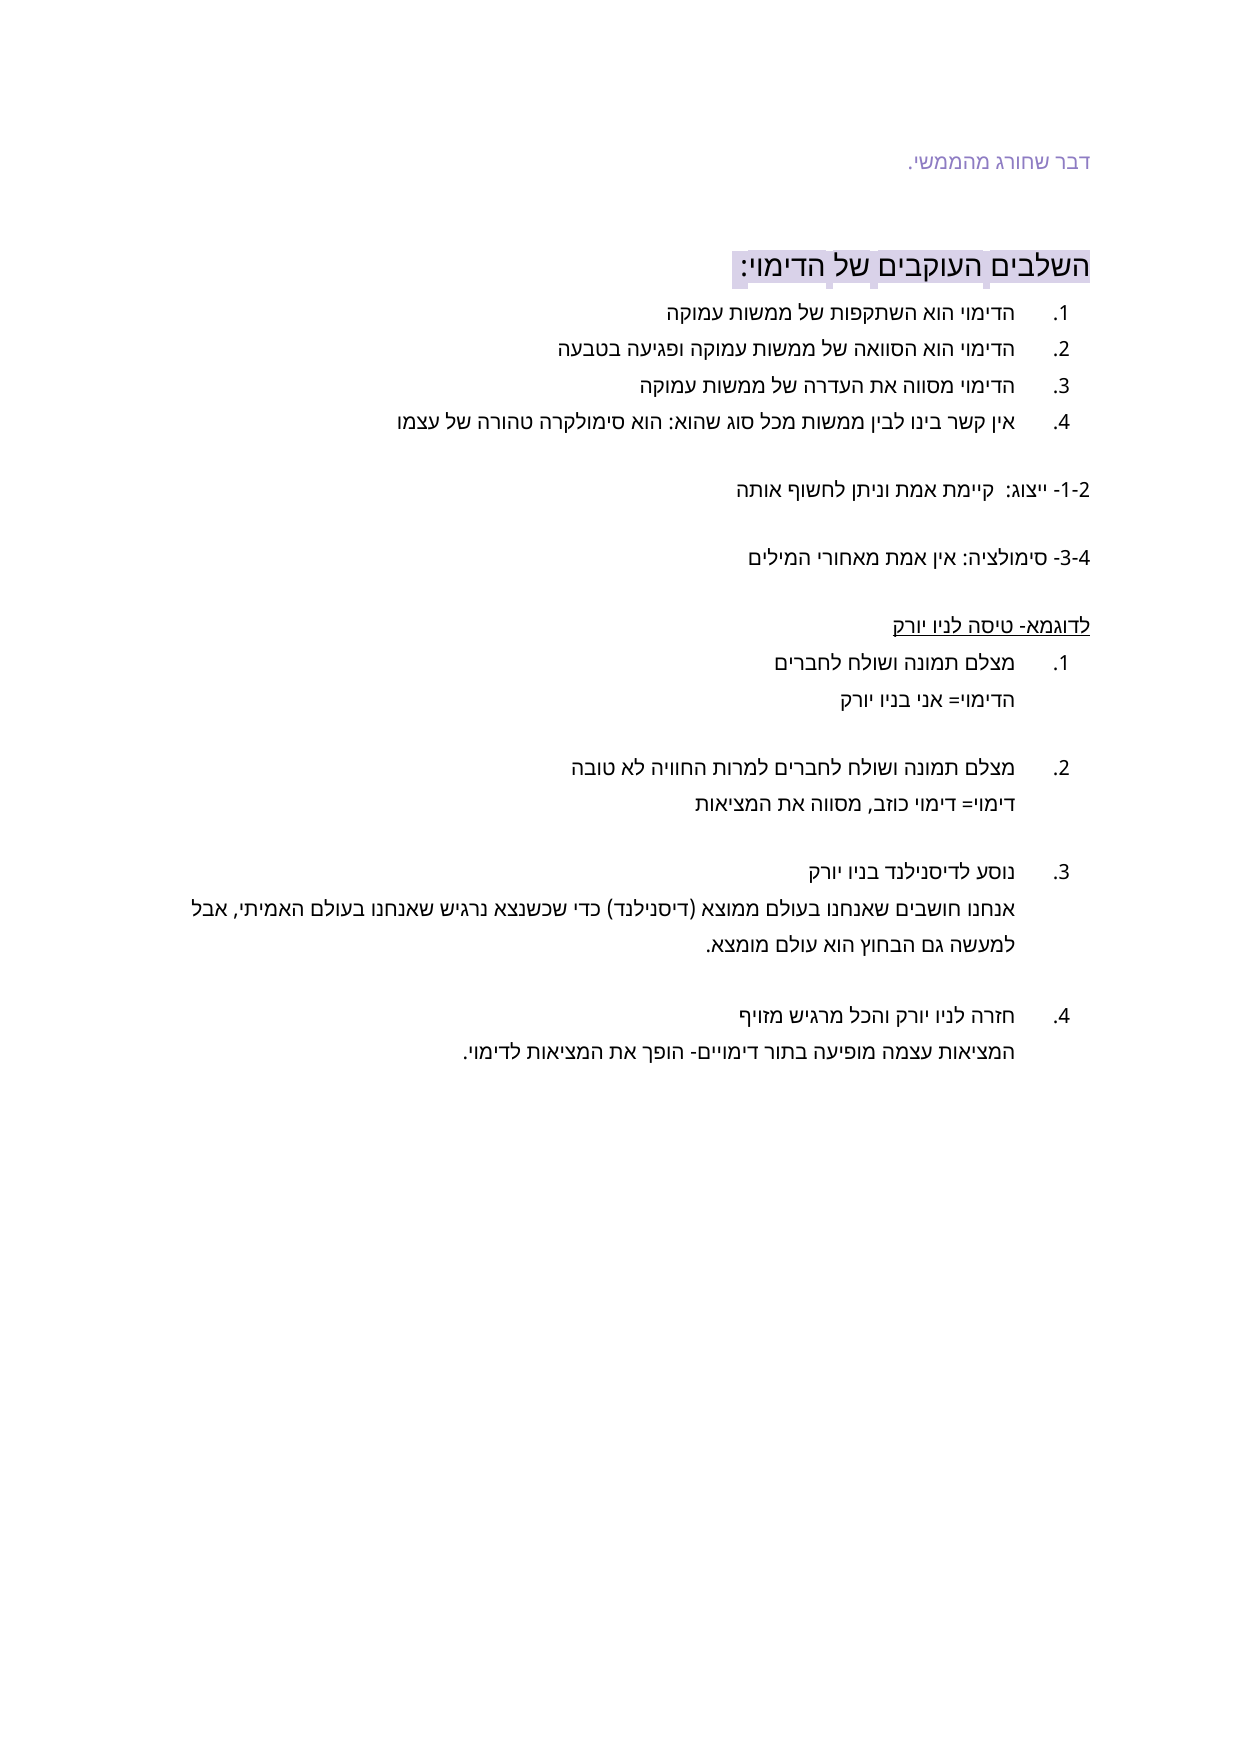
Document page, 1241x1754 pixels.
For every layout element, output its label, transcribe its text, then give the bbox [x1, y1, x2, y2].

text 1-2- ייצוג: קיימת אמת וניתן לחשוף אותה [150, 478, 1090, 506]
text לדוגמא- טיסה לניו יורק [150, 614, 1090, 642]
list הדימוי הוא השתקפות של ממשות עמוקה [150, 301, 1053, 329]
list אין קשר בינו לבין ממשות מכל סוג שהוא: הוא סימולקרה טהורה של עצמו [150, 410, 1053, 438]
text דבר שחורג מהממשי. [150, 150, 1090, 178]
text המציאות עצמה מופיעה בתור דימויים- הופך את המציאות לדימוי. [150, 1040, 1015, 1068]
list מצלם תמונה ושולח לחברים [150, 651, 1053, 679]
text הדימוי= אני בניו יורק [150, 687, 1015, 716]
text אנחנו חושבים שאנחנו בעולם ממוצא (דיסנילנד) כדי שכשנצא נרגיש שאנחנו בעולם האמיתי, אבל למעשה גם הבחוץ הוא עולם מומצא. [150, 897, 1015, 961]
list הדימוי מסווה את העדרה של ממשות עמוקה [150, 374, 1053, 402]
text דימוי= דימוי כוזב, מסווה את המציאות [150, 792, 1015, 820]
list נוסע לדיסנילנד בניו יורק [150, 860, 1053, 888]
list חזרה לניו יורק והכל מרגיש מזויף [150, 1003, 1053, 1032]
list הדימוי הוא הסוואה של ממשות עמוקה ופגיעה בטבעה [150, 337, 1053, 365]
text 3-4- סימולציה: אין אמת מאחורי המילים [150, 546, 1090, 574]
text השלבים העוקבים של הדימוי: [150, 249, 1090, 289]
list מצלם תמונה ושולח לחברים למרות החוויה לא טובה [150, 755, 1053, 783]
